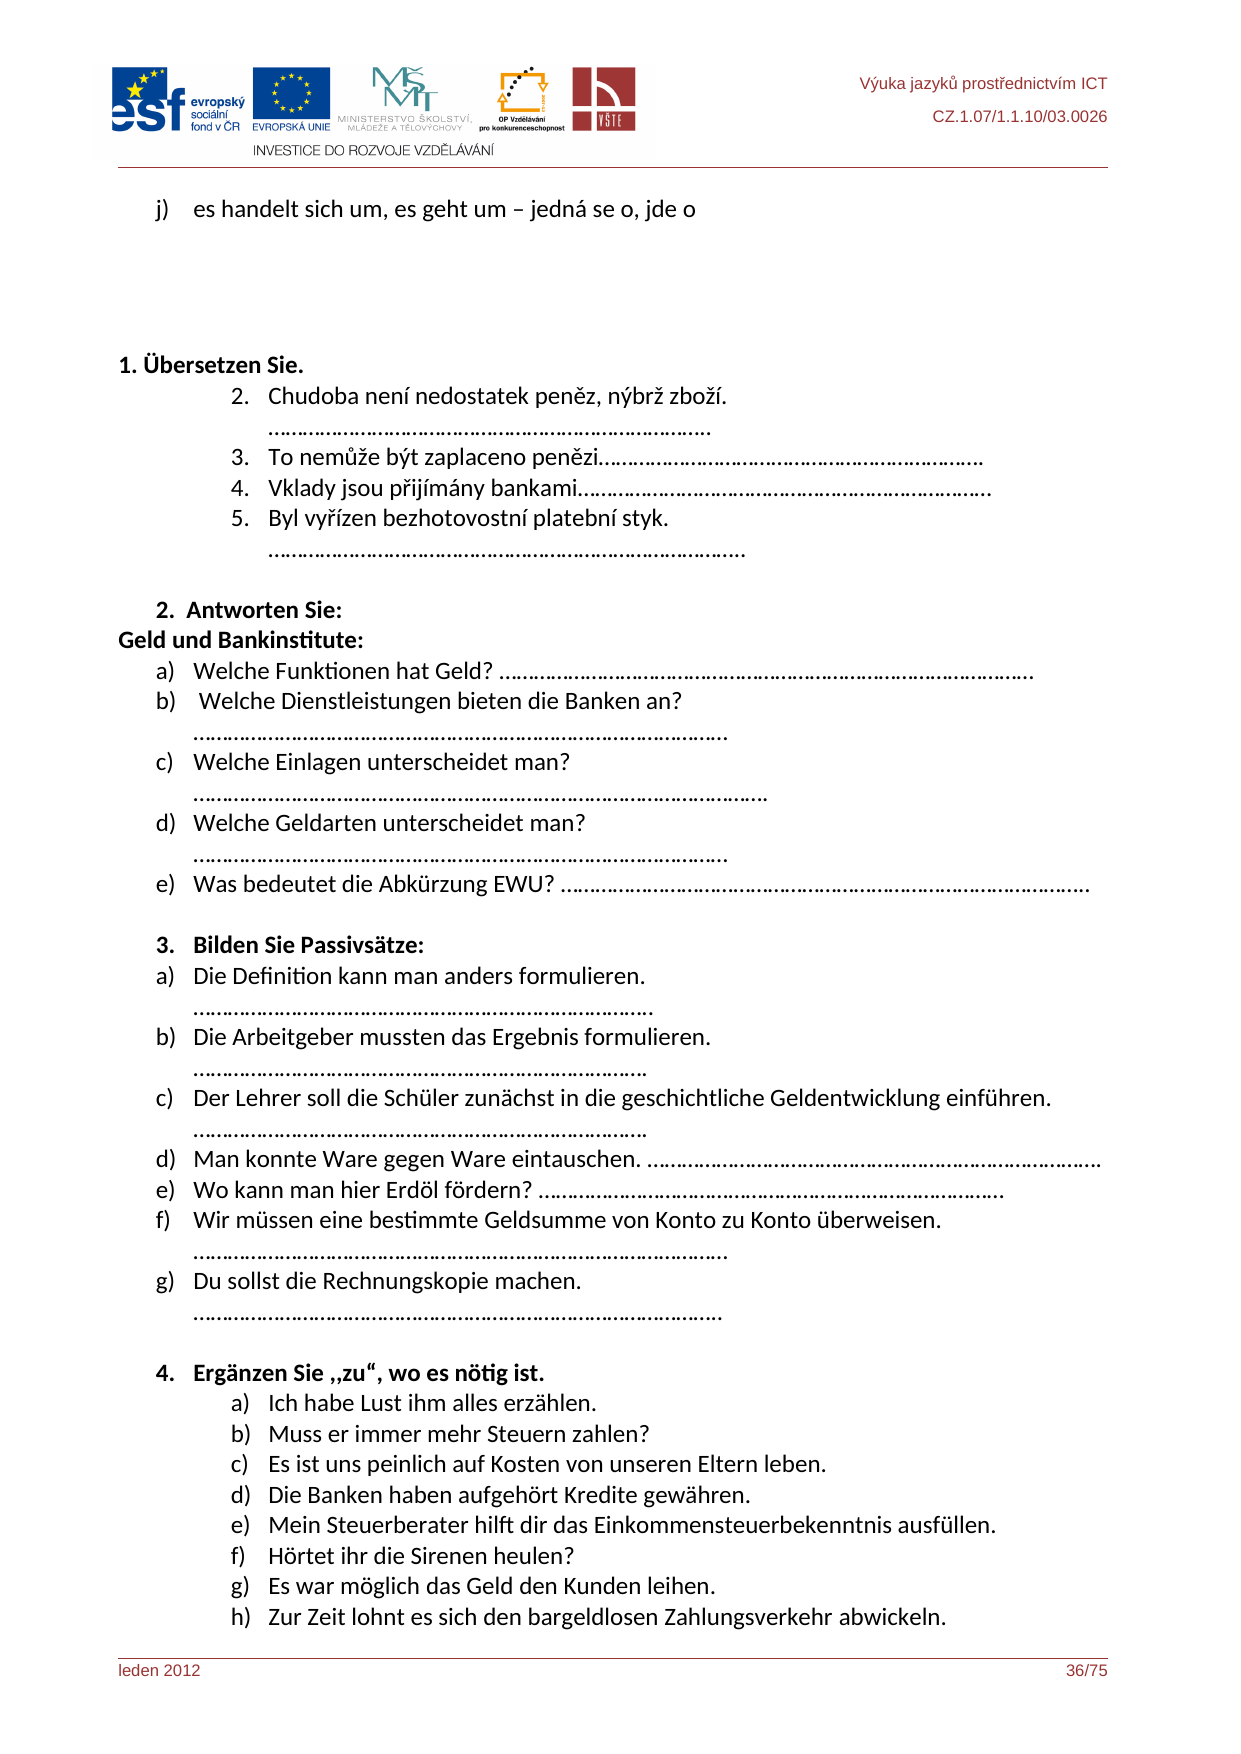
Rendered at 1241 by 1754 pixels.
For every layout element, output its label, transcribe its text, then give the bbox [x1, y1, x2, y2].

list Man konnte Ware gegen Ware eintauschen. ……………………………………………………………………. [156, 1143, 1108, 1174]
list Es war möglich das Geld den Kunden leihen. [231, 1571, 1108, 1601]
list Die Banken haben aufgehört Kredite gewähren. [231, 1479, 1108, 1509]
list Die Arbeitgeber mussten das Ergebnis formulieren. ……………………………………………………………………. [156, 1021, 1108, 1082]
list Mein Steuerberater hilft dir das Einkommensteuerbekenntnis ausfüllen. [231, 1509, 1108, 1540]
list Der Lehrer soll die Schüler zunächst in die geschichtliche Geldentwicklung einführen. ……………………………………………………………………. [156, 1082, 1108, 1143]
list Ergänzen Sie ,,zu“, wo es nötig ist. [156, 1357, 1108, 1387]
list Was bedeutet die Abkürzung EWU? ……………………………………………………………………………….. [156, 868, 1108, 899]
list Welche Geldarten unterscheidet man? ………………………………………………………………………………… [156, 807, 1108, 868]
text 2. Antworten Sie: [156, 594, 1108, 624]
list Muss er immer mehr Steuern zahlen? [231, 1418, 1108, 1448]
list Vklady jsou přijímány bankami……………………………………………………………… [231, 472, 1108, 502]
picture [90, 65, 657, 160]
list Zur Zeit lohnt es sich den bargeldlosen Zahlungsverkehr abwickeln. [231, 1601, 1108, 1632]
list Chudoba není nedostatek peněz, nýbrž zboží. ………………………………………………………………….. [231, 380, 1108, 441]
text 1. Übersetzen Sie. [118, 350, 1108, 380]
list Wir müssen eine bestimmte Geldsumme von Konto zu Konto überweisen. ………………………………………………………………………………… [156, 1204, 1108, 1265]
list Ich habe Lust ihm alles erzählen. [231, 1387, 1108, 1418]
list es handelt sich um, es geht um – jedná se o, jde o [156, 193, 1108, 224]
list Die Definition kann man anders formulieren. …………………………………………………………………….. [156, 960, 1108, 1021]
list Byl vyřízen bezhotovostní platební styk. ……………………………………………………………………….. [231, 502, 1108, 563]
list Du sollst die Rechnungskopie machen. ……………………………………………………………………………….. [156, 1265, 1108, 1326]
list Hörtet ihr die Sirenen heulen? [231, 1540, 1108, 1571]
list Es ist uns peinlich auf Kosten von unseren Eltern leben. [231, 1448, 1108, 1479]
list Welche Dienstleistungen bieten die Banken an? ………………………………………………………………………………… [156, 685, 1108, 746]
list Welche Einlagen unterscheidet man? ………………………………………………………………………………………. [156, 746, 1108, 807]
list Wo kann man hier Erdöl fördern? ……………………………………………………………………… [156, 1174, 1108, 1204]
list Bilden Sie Passivsätze: [156, 929, 1108, 960]
list To nemůže být zaplaceno penězi…………………………………………………………. [231, 441, 1108, 472]
list Welche Funktionen hat Geld? ………………………………………………………………………………… [156, 655, 1108, 685]
text Geld und Bankinstitute: [118, 624, 1108, 655]
